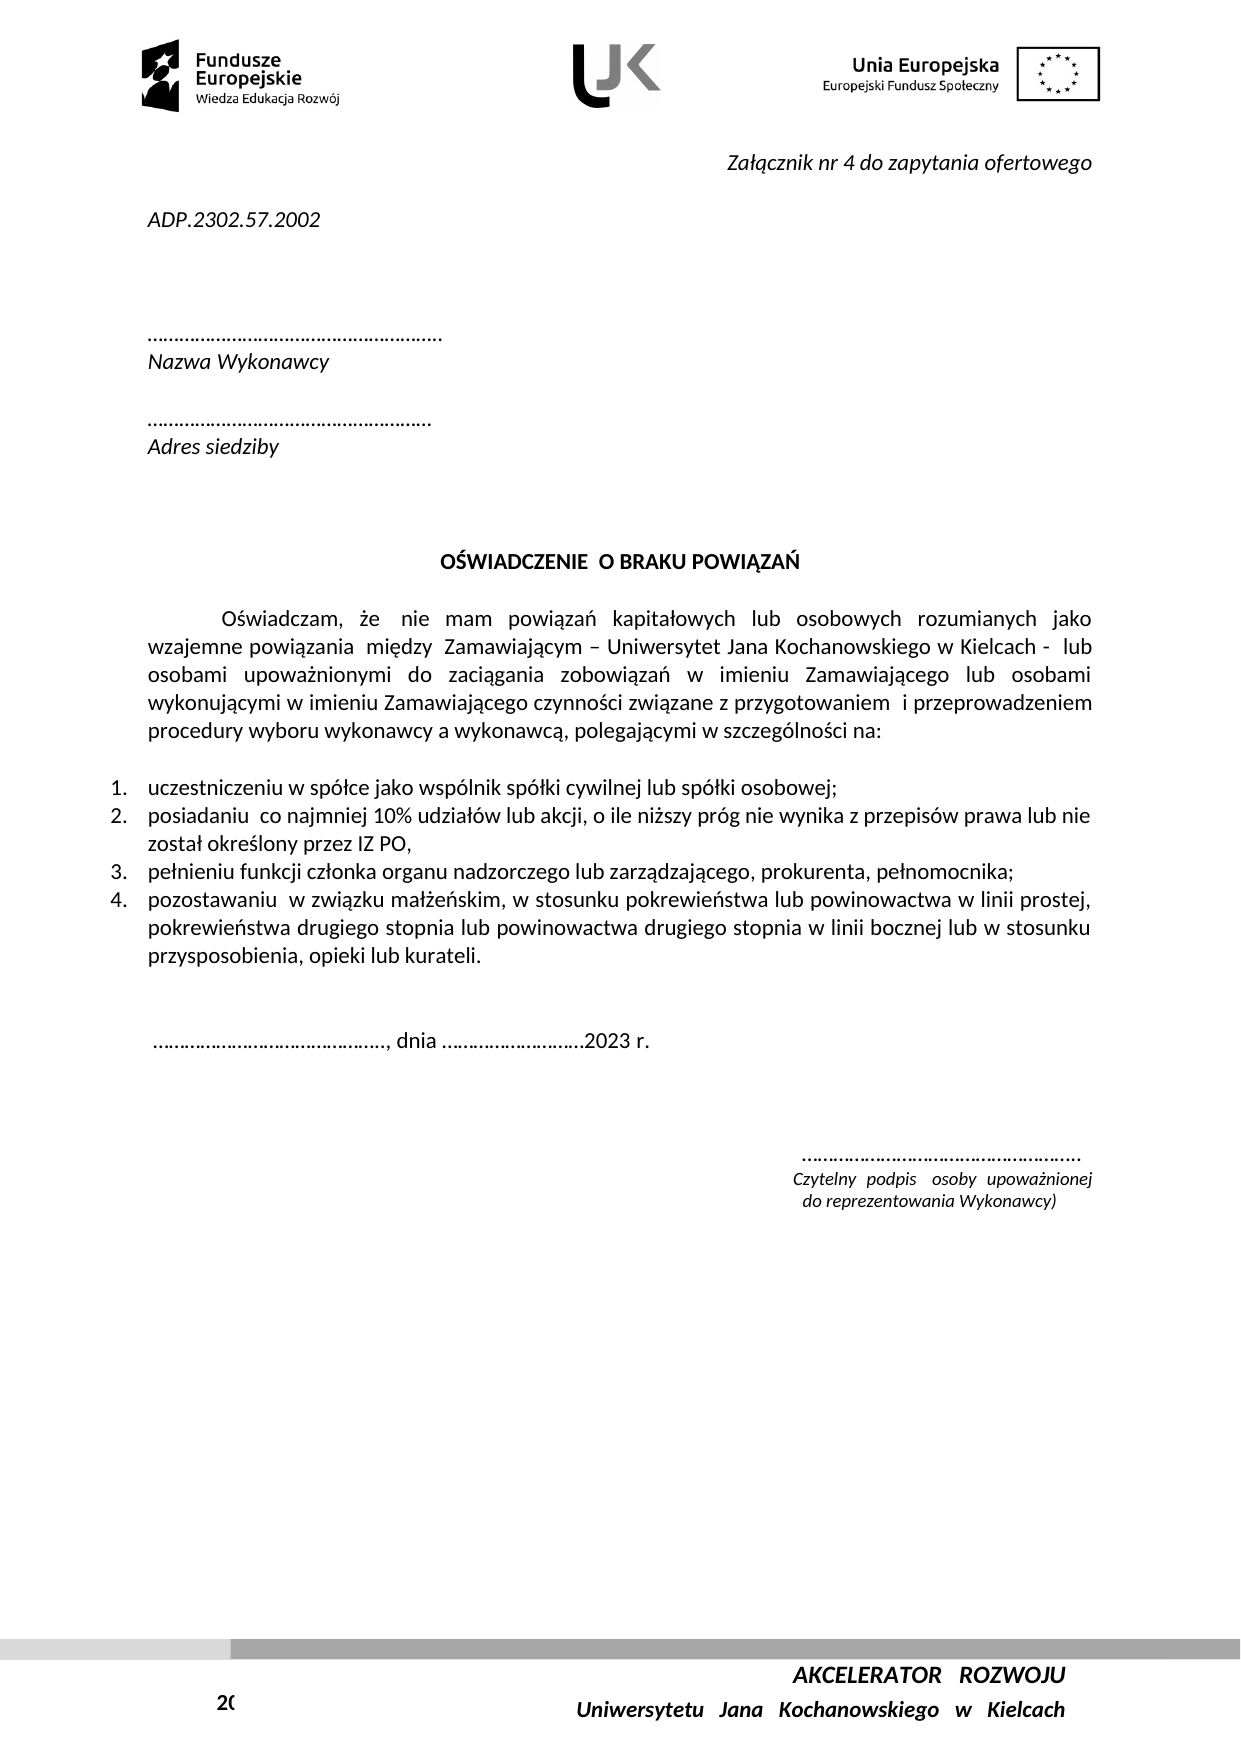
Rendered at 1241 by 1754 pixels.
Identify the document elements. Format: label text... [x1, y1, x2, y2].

text OŚWIADCZENIE O BRAKU POWIĄZAŃ [148, 547, 1093, 575]
picture [573, 44, 661, 108]
list posiadaniu co najmniej 10% udziałów lub akcji, o ile niższy próg nie wynika z przepisów prawa lub nie został określony przez IZ PO, [110, 801, 1093, 857]
text …………………………………………….. [148, 1139, 1093, 1167]
text ADP.2302.57.2002 [148, 205, 1093, 233]
text ……………………………………………….. Nazwa Wykonawcy [148, 319, 1093, 375]
text Oświadczam, że nie mam powiązań kapitałowych lub osobowych rozumianych jako wzajemne powiązania między Zamawiającym – Uniwersytet Jana Kochanowskiego w Kielcach - lub osobami upoważnionymi do zaciągania zobowiązań w imieniu Zamawiającego lub osobami wykonującymi w imieniu Zamawiającego czynności związane z przygotowaniem i przeprowadzeniem procedury wyboru wykonawcy a wykonawcą, polegającymi w szczególności na: [148, 604, 1093, 744]
list pozostawaniu w związku małżeńskim, w stosunku pokrewieństwa lub powinowactwa w linii prostej, pokrewieństwa drugiego stopnia lub powinowactwa drugiego stopnia w linii bocznej lub w stosunku przysposobienia, opieki lub kurateli. [110, 885, 1093, 969]
picture [805, 28, 1118, 119]
picture [123, 21, 357, 130]
text ……………………………………………… Adres siedziby [148, 404, 1093, 460]
list uczestniczeniu w spółce jako wspólnik spółki cywilnej lub spółki osobowej; [110, 773, 1093, 801]
text Załącznik nr 4 do zapytania ofertowego [148, 148, 1093, 176]
text …………………………………….., dnia ………………………2023 r. [148, 1027, 1093, 1054]
text Czytelny podpis osoby upoważnionej do reprezentowania Wykonawcy) [148, 1167, 1093, 1212]
list pełnieniu funkcji członka organu nadzorczego lub zarządzającego, prokurenta, pełnomocnika; [110, 857, 1093, 885]
